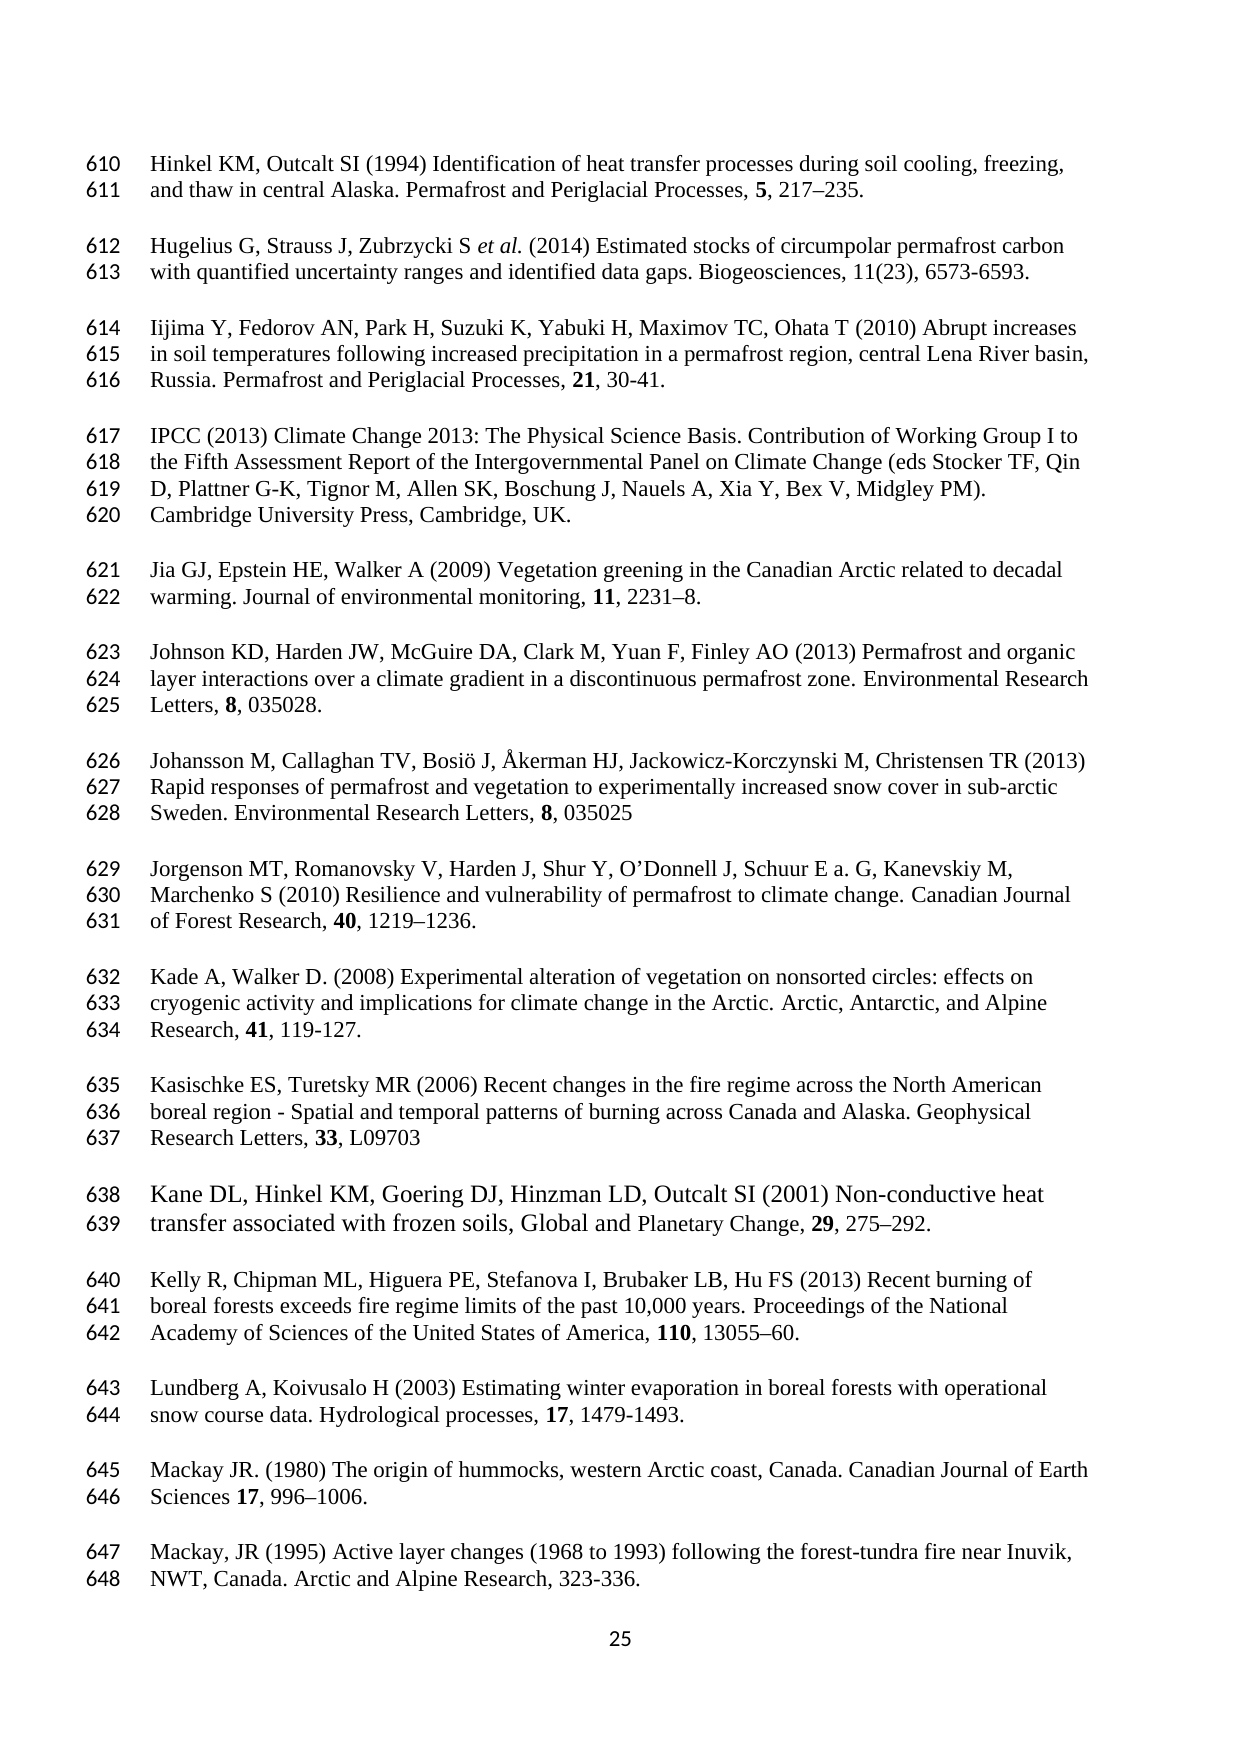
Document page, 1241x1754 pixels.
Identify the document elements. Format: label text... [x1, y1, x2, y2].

text Kade A, Walker D. (2008) Experimental alteration of vegetation on nonsorted circles: effects on cryogenic activity and implications for climate change in the Arctic. Arctic, Antarctic, and Alpine Research, 41, 119-127. [150, 963, 1090, 1042]
text Mackay JR. (1980) The origin of hummocks, western Arctic coast, Canada. Canadian Journal of Earth Sciences 17, 996–1006. [150, 1456, 1090, 1509]
text Jorgenson MT, Romanovsky V, Harden J, Shur Y, O’Donnell J, Schuur E a. G, Kanevskiy M, Marchenko S (2010) Resilience and vulnerability of permafrost to climate change. Canadian Journal of Forest Research, 40, 1219–1236. [150, 855, 1090, 934]
text Iijima Y, Fedorov AN, Park H, Suzuki K, Yabuki H, Maximov TC, Ohata T (2010) Abrupt increases in soil temperatures following increased precipitation in a permafrost region, central Lena River basin, Russia. Permafrost and Periglacial Processes, 21, 30-41. [150, 314, 1090, 393]
text Lundberg A, Koivusalo H (2003) Estimating winter evaporation in boreal forests with operational snow course data. Hydrological processes, 17, 1479-1493. [150, 1374, 1090, 1427]
text Hugelius G, Strauss J, Zubrzycki S et al. (2014) Estimated stocks of circumpolar permafrost carbon with quantified uncertainty ranges and identified data gaps. Biogeosciences, 11(23), 6573-6593. [150, 232, 1090, 284]
text Jia GJ, Epstein HE, Walker A (2009) Vegetation greening in the Canadian Arctic related to decadal warming. Journal of environmental monitoring, 11, 2231–8. [150, 557, 1090, 609]
text Kasischke ES, Turetsky MR (2006) Recent changes in the fire regime across the North American boreal region - Spatial and temporal patterns of burning across Canada and Alaska. Geophysical Research Letters, 33, L09703 [150, 1071, 1090, 1150]
text Mackay, JR (1995) Active layer changes (1968 to 1993) following the forest-tundra fire near Inuvik, NWT, Canada. Arctic and Alpine Research, 323-336. [150, 1538, 1090, 1591]
text Johansson M, Callaghan TV, Bosiö J, Åkerman HJ, Jackowicz-Korczynski M, Christensen TR (2013) Rapid responses of permafrost and vegetation to experimentally increased snow cover in sub-arctic Sweden. Environmental Research Letters, 8, 035025 [150, 747, 1090, 826]
text IPCC (2013) Climate Change 2013: The Physical Science Basis. Contribution of Working Group I to the Fifth Assessment Report of the Intergovernmental Panel on Climate Change (eds Stocker TF, Qin D, Plattner G-K, Tignor M, Allen SK, Boschung J, Nauels A, Xia Y, Bex V, Midgley PM). Cambridge University Press, Cambridge, UK. [150, 422, 1090, 527]
text Kane DL, Hinkel KM, Goering DJ, Hinzman LD, Outcalt SI (2001) Non-conductive heat transfer associated with frozen soils, Global and Planetary Change, 29, 275–292. [150, 1179, 1090, 1237]
text Johnson KD, Harden JW, McGuire DA, Clark M, Yuan F, Finley AO (2013) Permafrost and organic layer interactions over a climate gradient in a discontinuous permafrost zone. Environmental Research Letters, 8, 035028. [150, 638, 1090, 717]
text Kelly R, Chipman ML, Higuera PE, Stefanova I, Brubaker LB, Hu FS (2013) Recent burning of boreal forests exceeds fire regime limits of the past 10,000 years. Proceedings of the National Academy of Sciences of the United States of America, 110, 13055–60. [150, 1266, 1090, 1345]
text Hinkel KM, Outcalt SI (1994) Identification of heat transfer processes during soil cooling, freezing, and thaw in central Alaska. Permafrost and Periglacial Processes, 5, 217–235. [150, 150, 1090, 203]
